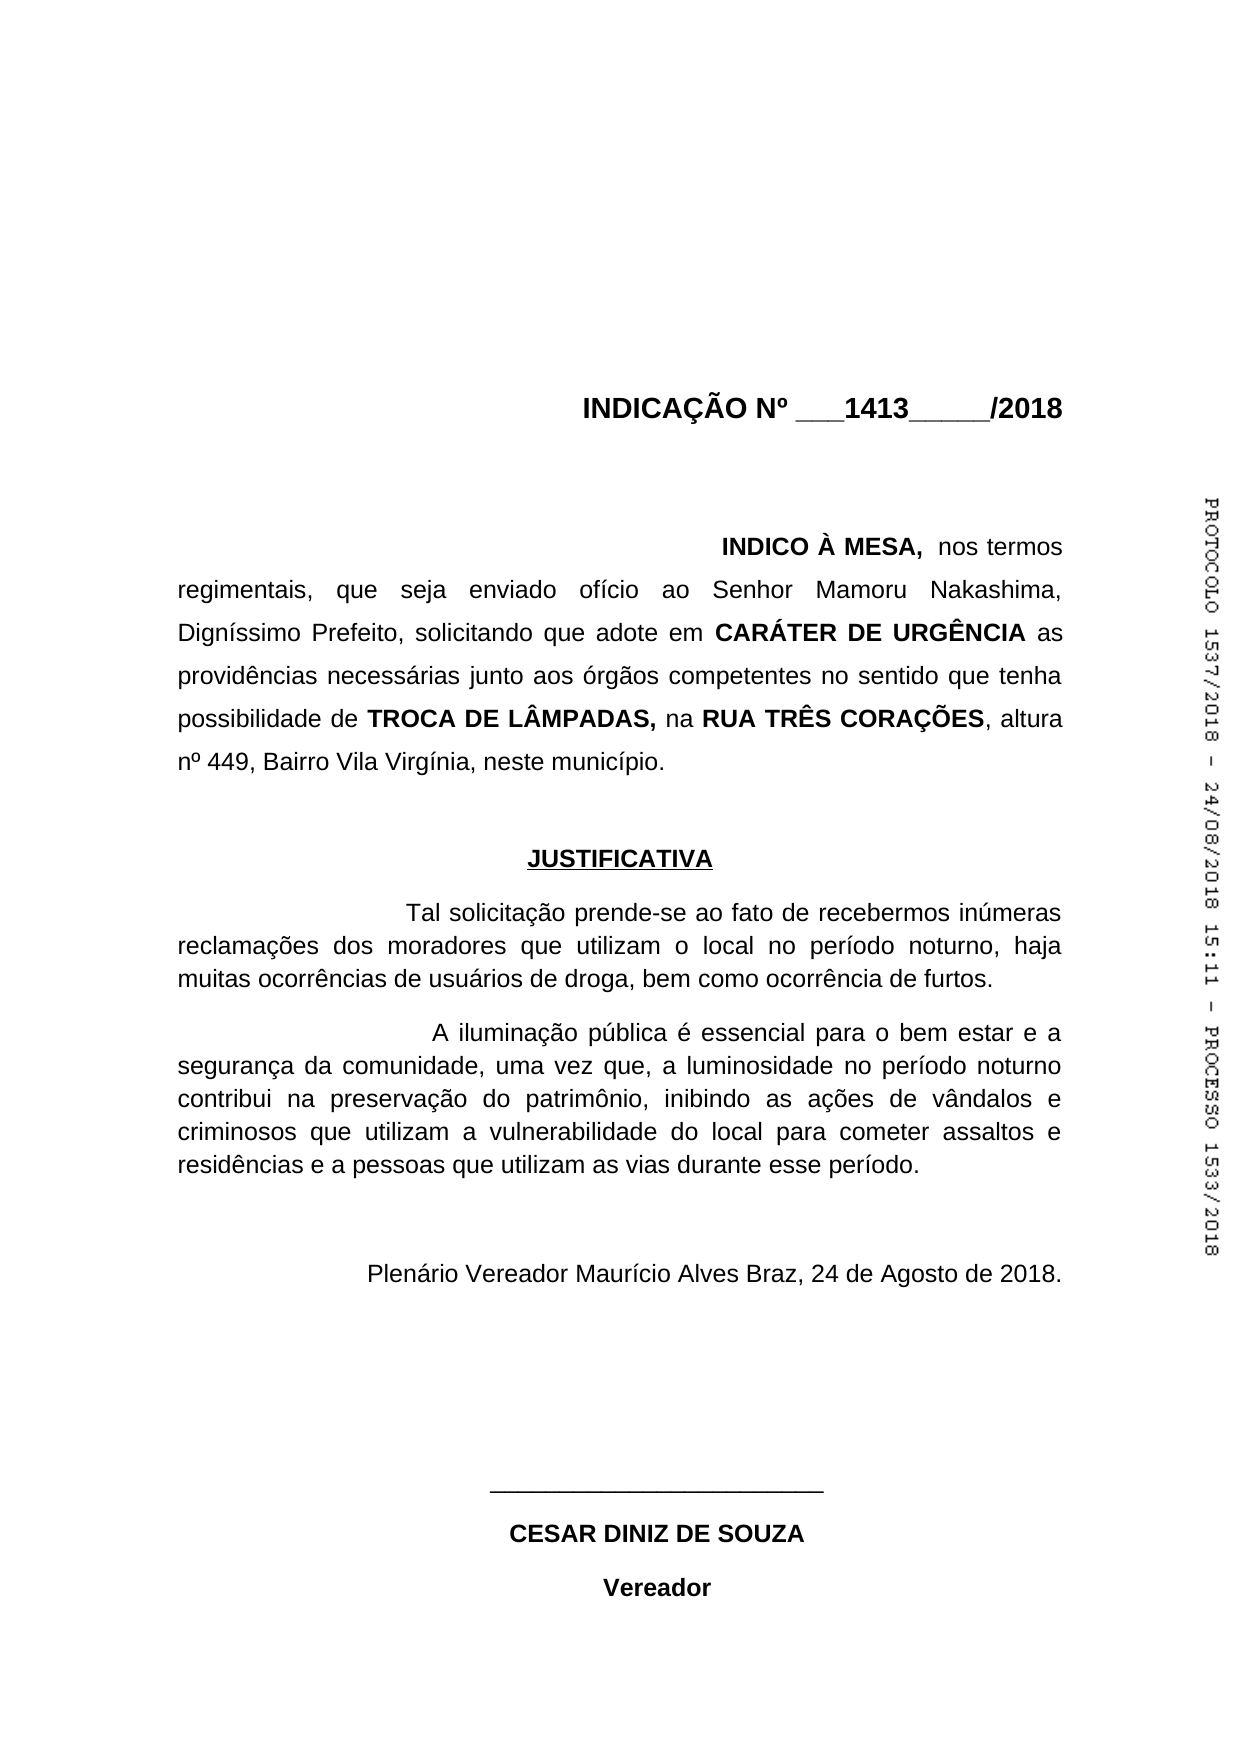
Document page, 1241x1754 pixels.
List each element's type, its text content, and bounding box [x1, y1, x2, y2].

text CESAR DINIZ DE SOUZA [177, 1519, 1063, 1548]
text INDICAÇÃO Nº ___1413_____/2018 [177, 392, 1063, 425]
text JUSTIFICATIVA [177, 844, 1063, 873]
text Plenário Vereador Maurício Alves Braz, 24 de Agosto de 2018. [177, 1254, 1063, 1288]
picture [1177, 494, 1241, 1260]
text Vereador [177, 1573, 1063, 1602]
text Tal solicitação prende-se ao fato de recebermos inúmeras reclamações dos moradores que utilizam o local no período noturno, haja muitas ocorrências de usuários de droga, bem como ocorrência de furtos. [177, 898, 1063, 993]
text INDICO À MESA, nos termos regimentais, que seja enviado ofício ao Senhor Mamoru Nakashima, Digníssimo Prefeito, solicitando que adote em CARÁTER DE URGÊNCIA as providências necessárias junto aos órgãos competentes no sentido que tenha possibilidade de TROCA DE LÂMPADAS, na RUA TRÊS CORAÇÕES, altura nº 449, Bairro Vila Virgínia, neste município. [177, 532, 1063, 776]
text ________________________ [177, 1465, 1063, 1494]
text A iluminação pública é essencial para o bem estar e a segurança da comunidade, uma vez que, a luminosidade no período noturno contribui na preservação do patrimônio, inibindo as ações de vândalos e criminosos que utilizam a vulnerabilidade do local para cometer assaltos e residências e a pessoas que utilizam as vias durante esse período. [177, 1018, 1063, 1179]
